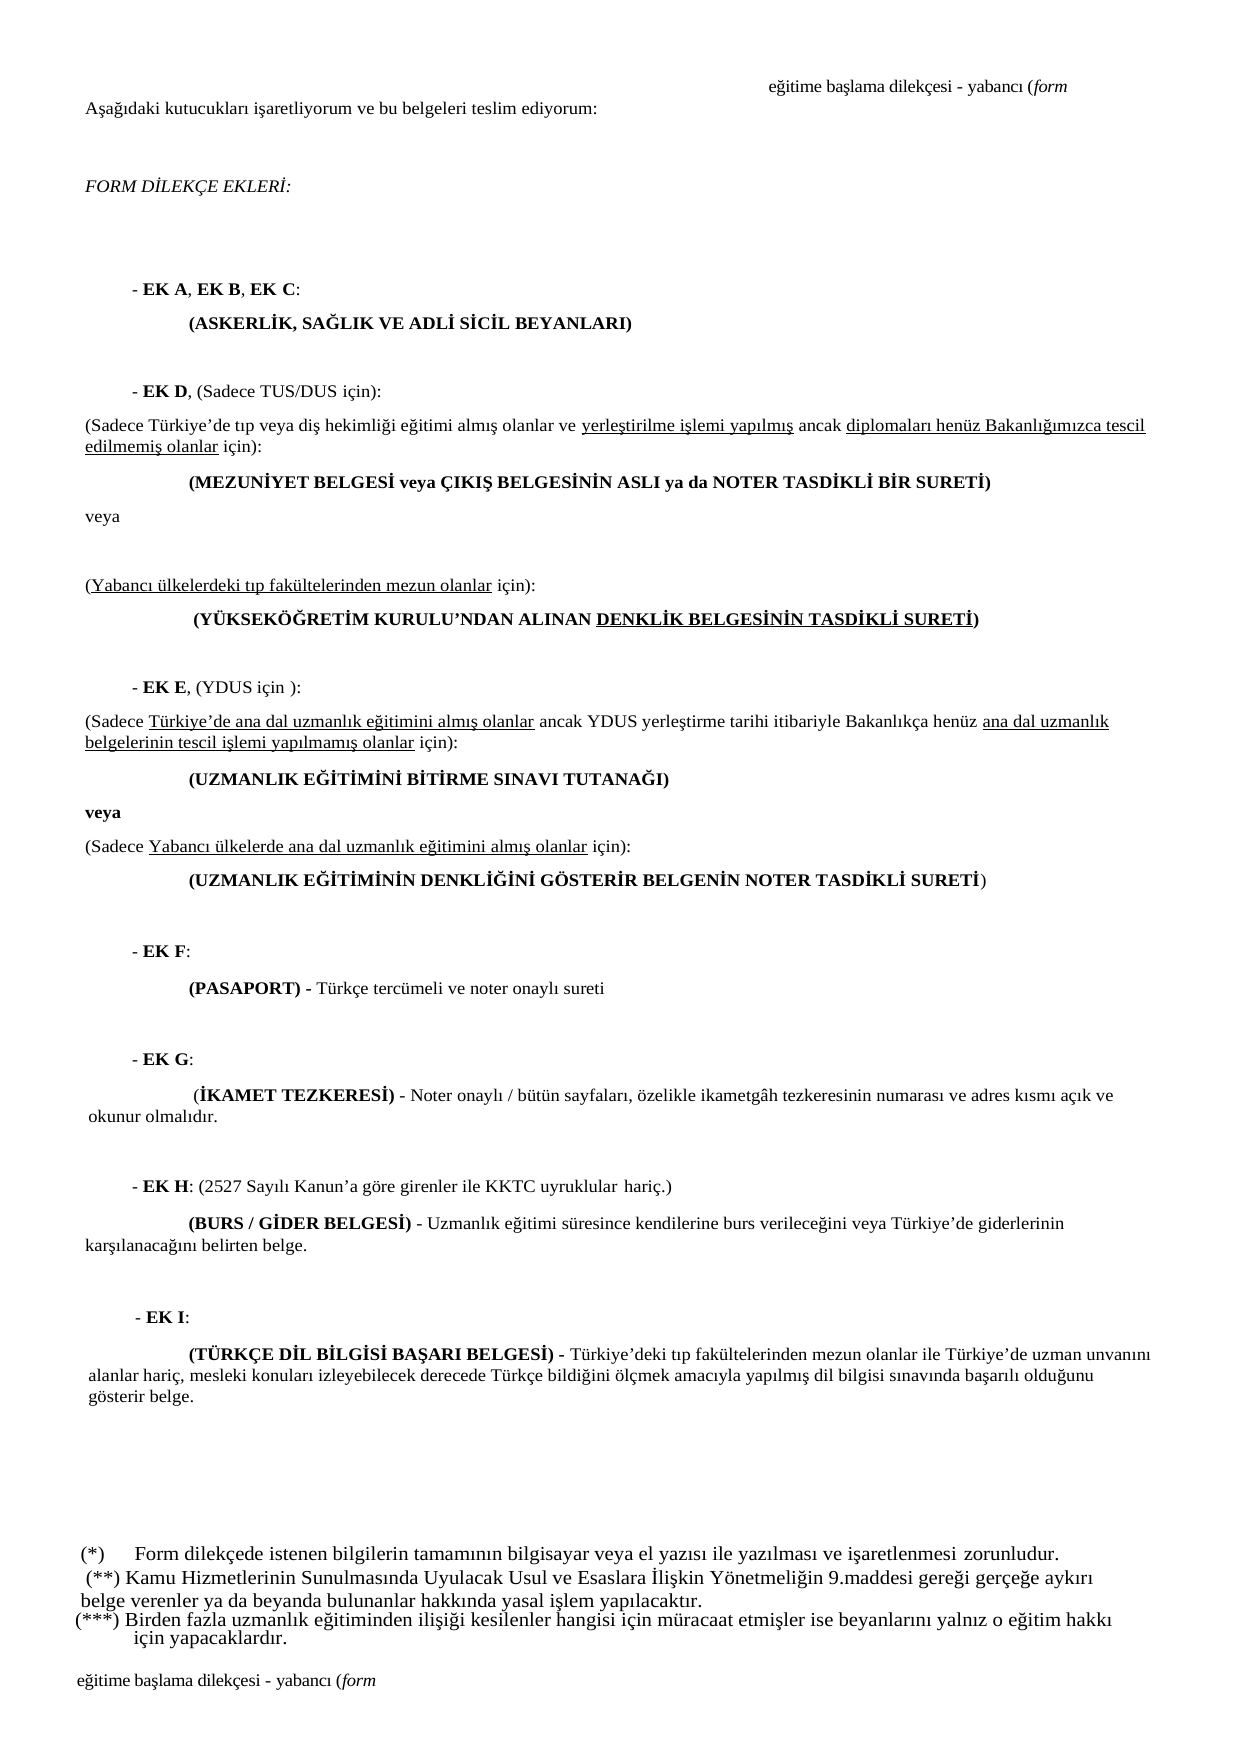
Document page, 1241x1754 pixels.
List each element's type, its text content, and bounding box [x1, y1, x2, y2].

text (Sadece Yabancı ülkelerde ana dal uzmanlık eğitimini almış olanlar için): [85, 836, 1196, 857]
subtitle (UZMANLIK EĞİTİMİNİ BİTİRME SINAVI TUTANAĞI) [188, 768, 1196, 789]
list EK E, (YDUS için ): [132, 677, 1196, 697]
text Aşağıdaki kutucukları işaretliyorum ve bu belgeleri teslim ediyorum: [85, 98, 1196, 118]
text (İKAMET TEZKERESİ) - Noter onaylı / bütün sayfaları, özelikle ikametgâh tezkeresinin numarası ve adres kısmı açık ve okunur olmalıdır. [88, 1085, 1129, 1126]
text (Sadece Türkiye’de tıp veya diş hekimliği eğitimi almış olanlar ve yerleştirilme işlemi yapılmış ancak diplomaları henüz Bakanlığımızca tescil edilmemiş olanlar için): [85, 415, 1196, 457]
list EK H: (2527 Sayılı Kanun’a göre girenler ile KKTC uyruklular hariç.) [132, 1176, 1196, 1197]
text (Sadece Türkiye’de ana dal uzmanlık eğitimini almış olanlar ancak YDUS yerleştirme tarihi itibariyle Bakanlıkça henüz ana dal uzmanlık belgelerinin tescil işlemi yapılmamış olanlar için): [85, 711, 1196, 753]
text (Yabancı ülkelerdeki tıp fakültelerinden mezun olanlar için): [85, 574, 1196, 595]
list EK D, (Sadece TUS/DUS için): [132, 381, 1196, 401]
subtitle EK G: [132, 1048, 1196, 1069]
text (TÜRKÇE DİL BİLGİSİ BAŞARI BELGESİ) - Türkiye’deki tıp fakültelerinden mezun olanlar ile Türkiye’de uzman unvanını alanlar hariç, mesleki konuları izleyebilecek derecede Türkçe bildiğini ölçmek amacıyla yapılmış dil bilgisi sınavında başarılı olduğunu gösterir belge. [88, 1344, 1157, 1406]
subtitle (YÜKSEKÖĞRETİM KURULU’NDAN ALINAN DENKLİK BELGESİNİN TASDİKLİ SURETİ) [193, 608, 1196, 629]
subtitle EK I: [135, 1307, 1196, 1327]
text FORM DİLEKÇE EKLERİ: [85, 176, 1196, 197]
list EK F: [132, 941, 1196, 962]
subtitle (ASKERLİK, SAĞLIK VE ADLİ SİCİL BEYANLARI) [188, 312, 1196, 333]
subtitle (UZMANLIK EĞİTİMİNİN DENKLİĞİNİ GÖSTERİR BELGENİN NOTER TASDİKLİ SURETİ) [188, 870, 1196, 891]
text (PASAPORT) - Türkçe tercümeli ve noter onaylı sureti [188, 978, 1196, 998]
text (BURS / GİDER BELGESİ) - Uzmanlık eğitimi süresince kendilerine burs verileceğini veya Türkiye’de giderlerinin karşılanacağını belirten belge. [85, 1213, 1129, 1255]
text veya [85, 802, 1196, 823]
subtitle (MEZUNİYET BELGESİ veya ÇIKIŞ BELGESİNİN ASLI ya da NOTER TASDİKLİ BİR SURETİ) [188, 472, 1196, 493]
text veya [85, 506, 1196, 527]
list EK A, EK B, EK C: [132, 278, 1196, 299]
